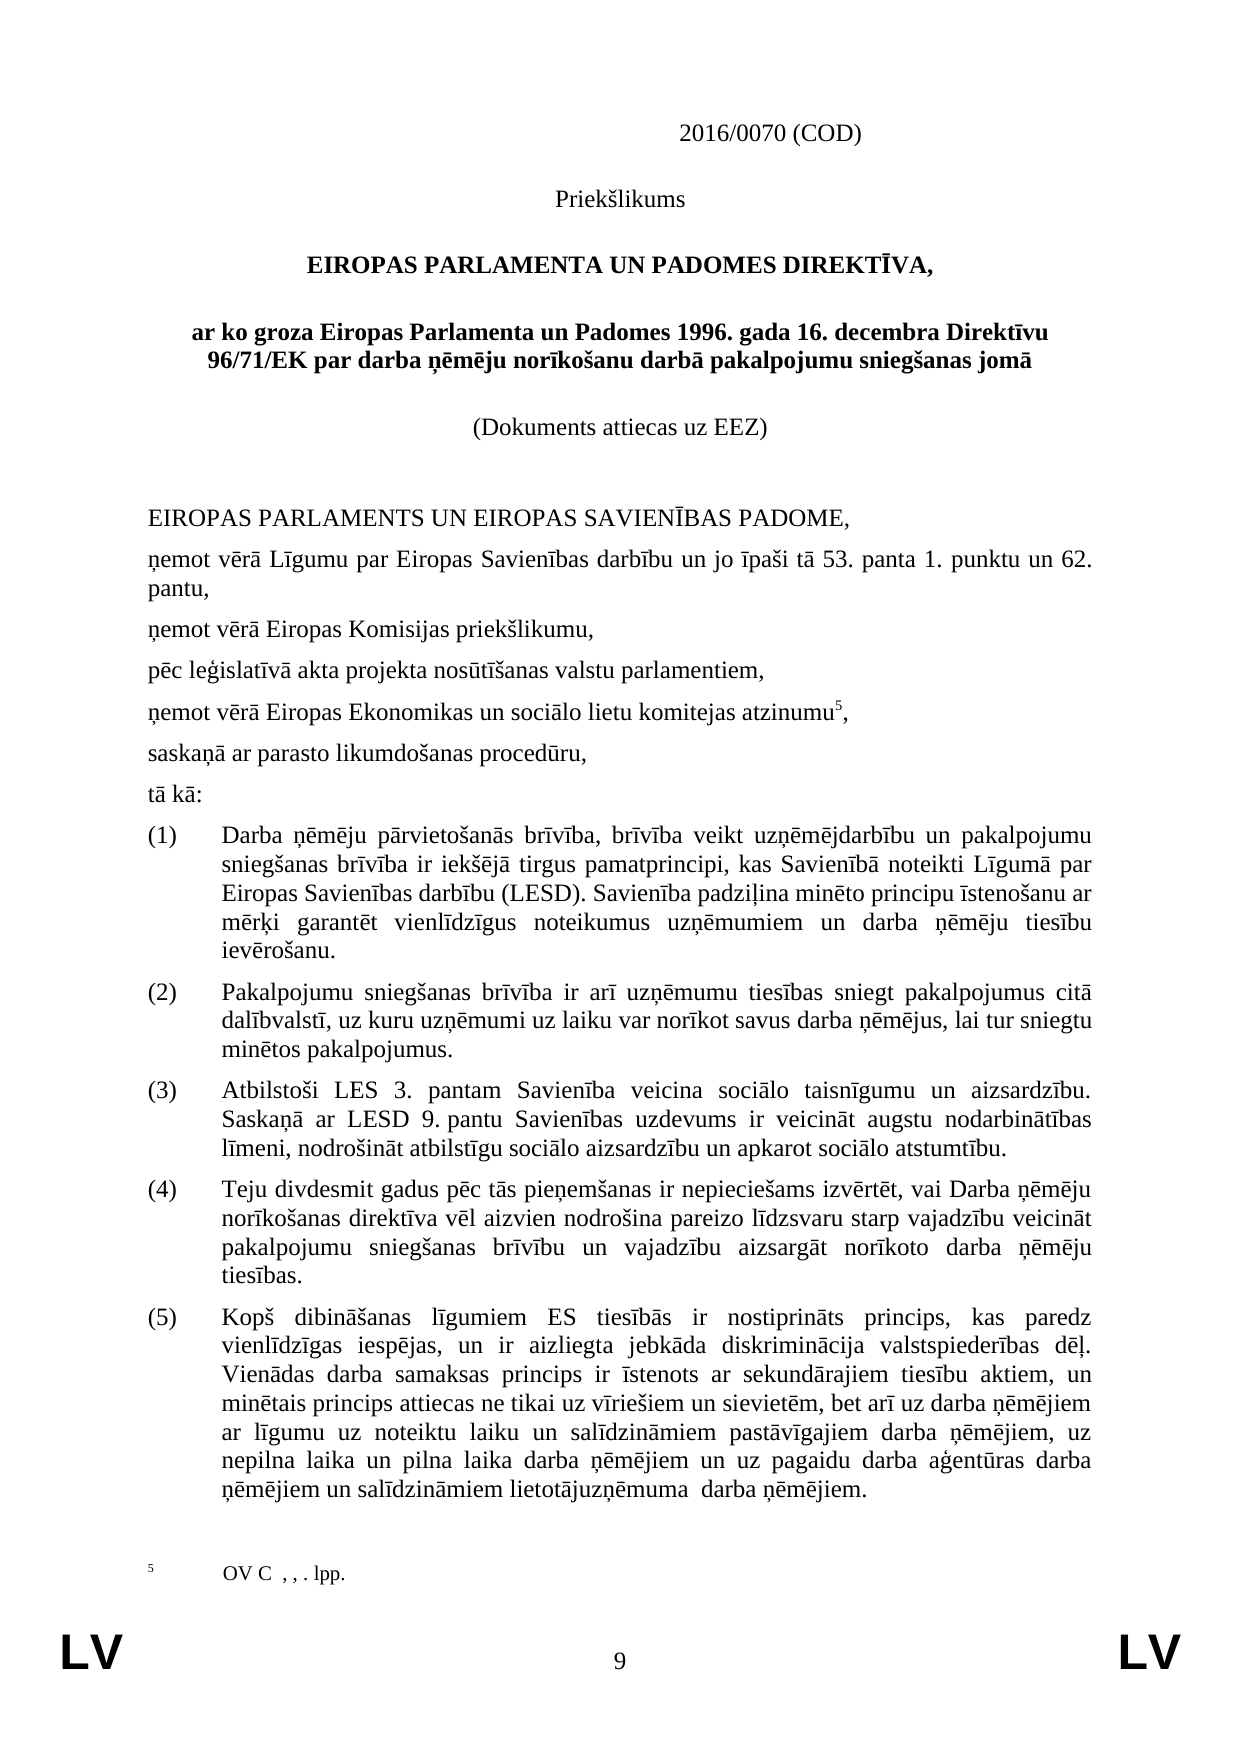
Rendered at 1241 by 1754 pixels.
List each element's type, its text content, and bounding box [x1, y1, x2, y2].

text ar ko groza Eiropas Parlamenta un Padomes 1996. gada 16. decembra Direktīvu 96/71/EK par darba ņēmēju norīkošanu darbā pakalpojumu sniegšanas jomā [148, 317, 1093, 374]
text Priekšlikums [148, 184, 1093, 213]
text tā kā: [148, 779, 1093, 808]
text 2016/0070 (COD) [679, 118, 1093, 147]
text ņemot vērā Eiropas Ekonomikas un sociālo lietu komitejas atzinumu, [148, 697, 1093, 726]
text (3) Atbilstoši LES 3. pantam Savienība veicina sociālo taisnīgumu un aizsardzību. Saskaņā ar LESD 9. pantu Savienības uzdevums ir veicināt augstu nodarbinātības līmeni, nodrošināt atbilstīgu sociālo aizsardzību un apkarot sociālo atstumtību. [148, 1076, 1093, 1162]
text (1) Darba ņēmēju pārvietošanās brīvība, brīvība veikt uzņēmējdarbību un pakalpojumu sniegšanas brīvība ir iekšējā tirgus pamatprincipi, kas Savienībā noteikti Līgumā par Eiropas Savienības darbību (LESD). Savienība padziļina minēto principu īstenošanu ar mērķi garantēt vienlīdzīgus noteikumus uzņēmumiem un darba ņēmēju tiesību ievērošanu. [148, 821, 1093, 964]
text EIROPAS PARLAMENTS UN EIROPAS SAVIENĪBAS PADOME, [148, 503, 1093, 532]
text (4) Teju divdesmit gadus pēc tās pieņemšanas ir nepieciešams izvērtēt, vai Darba ņēmēju norīkošanas direktīva vēl aizvien nodrošina pareizo līdzsvaru starp vajadzību veicināt pakalpojumu sniegšanas brīvību un vajadzību aizsargāt norīkoto darba ņēmēju tiesības. [148, 1174, 1093, 1289]
text saskaņā ar parasto likumdošanas procedūru, [148, 738, 1093, 767]
text pēc leģislatīvā akta projekta nosūtīšanas valstu parlamentiem, [148, 656, 1093, 684]
text (2) Pakalpojumu sniegšanas brīvība ir arī uzņēmumu tiesības sniegt pakalpojumus citā dalībvalstī, uz kuru uzņēmumi uz laiku var norīkot savus darba ņēmējus, lai tur sniegtu minētos pakalpojumus. [148, 977, 1093, 1063]
text ņemot vērā Līgumu par Eiropas Savienības darbību un jo īpaši tā 53. panta 1. punktu un 62. pantu, [148, 544, 1093, 602]
text (Dokuments attiecas uz EEZ) [148, 412, 1093, 441]
text ņemot vērā Eiropas Komisijas priekšlikumu, [148, 614, 1093, 643]
text (5) Kopš dibināšanas līgumiem ES tiesībās ir nostiprināts princips, kas paredz vienlīdzīgas iespējas, un ir aizliegta jebkāda diskriminācija valstspiederības dēļ. Vienādas darba samaksas princips ir īstenots ar sekundārajiem tiesību aktiem, un minētais princips attiecas ne tikai uz vīriešiem un sievietēm, bet arī uz darba ņēmējiem ar līgumu uz noteiktu laiku un salīdzināmiem pastāvīgajiem darba ņēmējiem, uz nepilna laika un pilna laika darba ņēmējiem un uz pagaidu darba aģentūras darba ņēmējiem un salīdzināmiem lietotājuzņēmuma darba ņēmējiem. [148, 1302, 1093, 1503]
text EIROPAS PARLAMENTA UN PADOMES DIREKTĪVA, [148, 251, 1093, 279]
